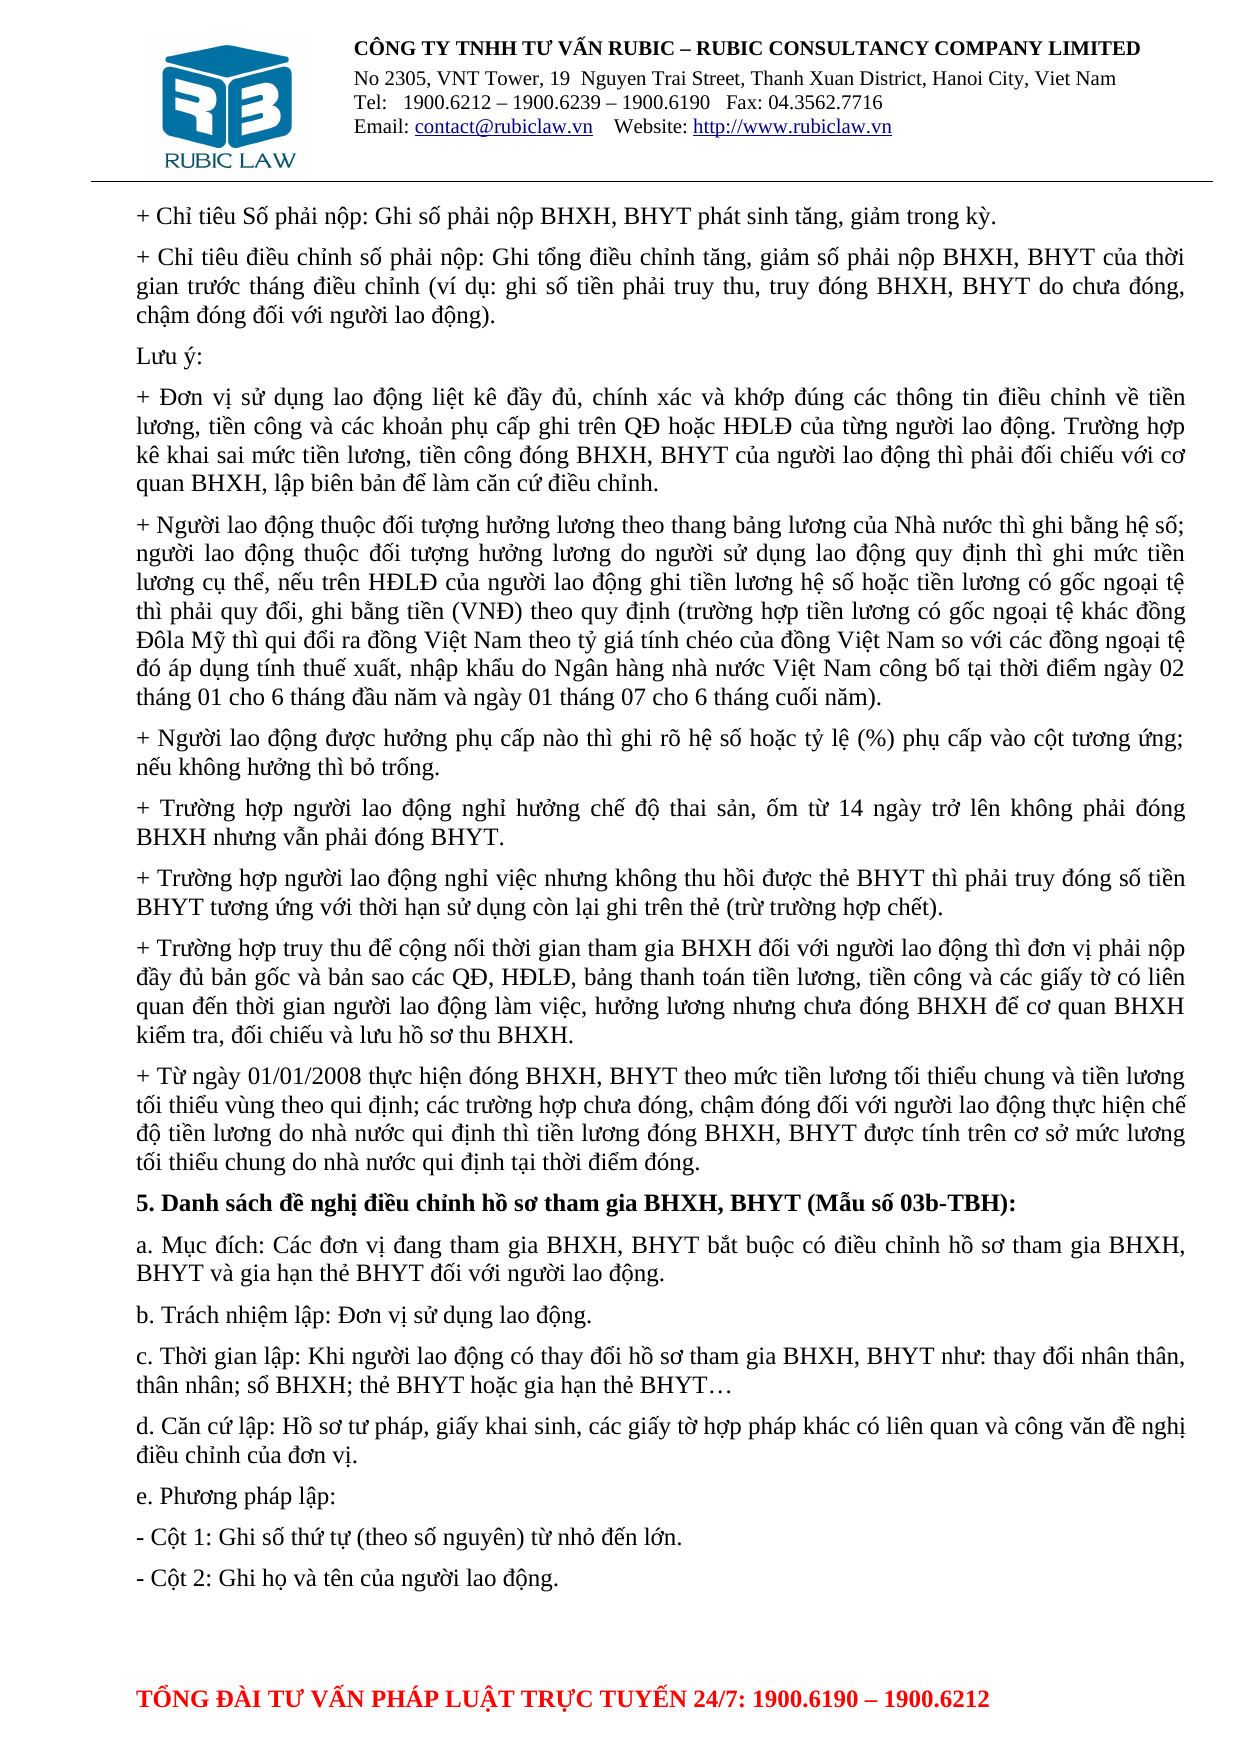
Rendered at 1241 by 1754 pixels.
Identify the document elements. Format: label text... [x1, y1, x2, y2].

text + Người lao động thuộc đối tượng hưởng lương theo thang bảng lương của Nhà nước thì ghi bằng hệ số; người lao động thuộc đối tượng hưởng lương do người sử dụng lao động quy định thì ghi mức tiền lương cụ thể, nếu trên HĐLĐ của người lao động ghi tiền lương hệ số hoặc tiền lương có gốc ngoại tệ thì phải quy đổi, ghi bằng tiền (VNĐ) theo quy định (trường hợp tiền lương có gốc ngoại tệ khác đồng Đôla Mỹ thì qui đổi ra đồng Việt Nam theo tỷ giá tính chéo của đồng Việt Nam so với các đồng ngoại tệ đó áp dụng tính thuế xuất, nhập khẩu do Ngân hàng nhà nước Việt Nam công bố tại thời điểm ngày 02 tháng 01 cho 6 tháng đầu năm và ngày 01 tháng 07 cho 6 tháng cuối năm). [136, 510, 1187, 711]
text 5. Danh sách đề nghị điều chỉnh hồ sơ tham gia BHXH, BHYT (Mẫu số 03b-TBH): [136, 1188, 1187, 1217]
text a. Mục đích: Các đơn vị đang tham gia BHXH, BHYT bắt buộc có điều chỉnh hồ sơ tham gia BHXH, BHYT và gia hạn thẻ BHYT đối với người lao động. [136, 1230, 1187, 1287]
picture [144, 35, 312, 181]
text Lưu ý: [136, 341, 1187, 370]
text + Trường hợp truy thu để cộng nối thời gian tham gia BHXH đối với người lao động thì đơn vị phải nộp đầy đủ bản gốc và bản sao các QĐ, HĐLĐ, bảng thanh toán tiền lương, tiền công và các giấy tờ có liên quan đến thời gian người lao động làm việc, hưởng lương nhưng chưa đóng BHXH để cơ quan BHXH kiểm tra, đối chiếu và lưu hồ sơ thu BHXH. [136, 933, 1187, 1048]
text - Cột 1: Ghi số thứ tự (theo số nguyên) từ nhỏ đến lớn. [136, 1522, 1187, 1551]
text + Từ ngày 01/01/2008 thực hiện đóng BHXH, BHYT theo mức tiền lương tối thiểu chung và tiền lương tối thiểu vùng theo qui định; các trường hợp chưa đóng, chậm đóng đối với người lao động thực hiện chế độ tiền lương do nhà nước qui định thì tiền lương đóng BHXH, BHYT được tính trên cơ sở mức lương tối thiểu chung do nhà nước qui định tại thời điểm đóng. [136, 1061, 1187, 1176]
text - Cột 2: Ghi họ và tên của người lao động. [136, 1563, 1187, 1592]
text c. Thời gian lập: Khi người lao động có thay đổi hồ sơ tham gia BHXH, BHYT như: thay đổi nhân thân, thân nhân; sổ BHXH; thẻ BHYT hoặc gia hạn thẻ BHYT… [136, 1341, 1187, 1398]
text + Chỉ tiêu điều chỉnh số phải nộp: Ghi tổng điều chỉnh tăng, giảm số phải nộp BHXH, BHYT của thời gian trước tháng điều chỉnh (ví dụ: ghi số tiền phải truy thu, truy đóng BHXH, BHYT do chưa đóng, chậm đóng đối với người lao động). [136, 242, 1187, 328]
text d. Căn cứ lập: Hồ sơ tư pháp, giấy khai sinh, các giấy tờ hợp pháp khác có liên quan và công văn đề nghị điều chỉnh của đơn vị. [136, 1411, 1187, 1468]
text + Chỉ tiêu Số phải nộp: Ghi số phải nộp BHXH, BHYT phát sinh tăng, giảm trong kỳ. [136, 201, 1187, 230]
text + Đơn vị sử dụng lao động liệt kê đầy đủ, chính xác và khớp đúng các thông tin điều chỉnh về tiền lương, tiền công và các khoản phụ cấp ghi trên QĐ hoặc HĐLĐ của từng người lao động. Trường hợp kê khai sai mức tiền lương, tiền công đóng BHXH, BHYT của người lao động thì phải đối chiếu với cơ quan BHXH, lập biên bản để làm căn cứ điều chỉnh. [136, 382, 1187, 497]
text + Trường hợp người lao động nghỉ hưởng chế độ thai sản, ốm từ 14 ngày trở lên không phải đóng BHXH nhưng vẫn phải đóng BHYT. [136, 793, 1187, 851]
text b. Trách nhiệm lập: Đơn vị sử dụng lao động. [136, 1300, 1187, 1328]
text + Người lao động được hưởng phụ cấp nào thì ghi rõ hệ số hoặc tỷ lệ (%) phụ cấp vào cột tương ứng; nếu không hưởng thì bỏ trống. [136, 723, 1187, 781]
text e. Phương pháp lập: [136, 1481, 1187, 1510]
text + Trường hợp người lao động nghỉ việc nhưng không thu hồi được thẻ BHYT thì phải truy đóng số tiền BHYT tương ứng với thời hạn sử dụng còn lại ghi trên thẻ (trừ trường hợp chết). [136, 863, 1187, 921]
